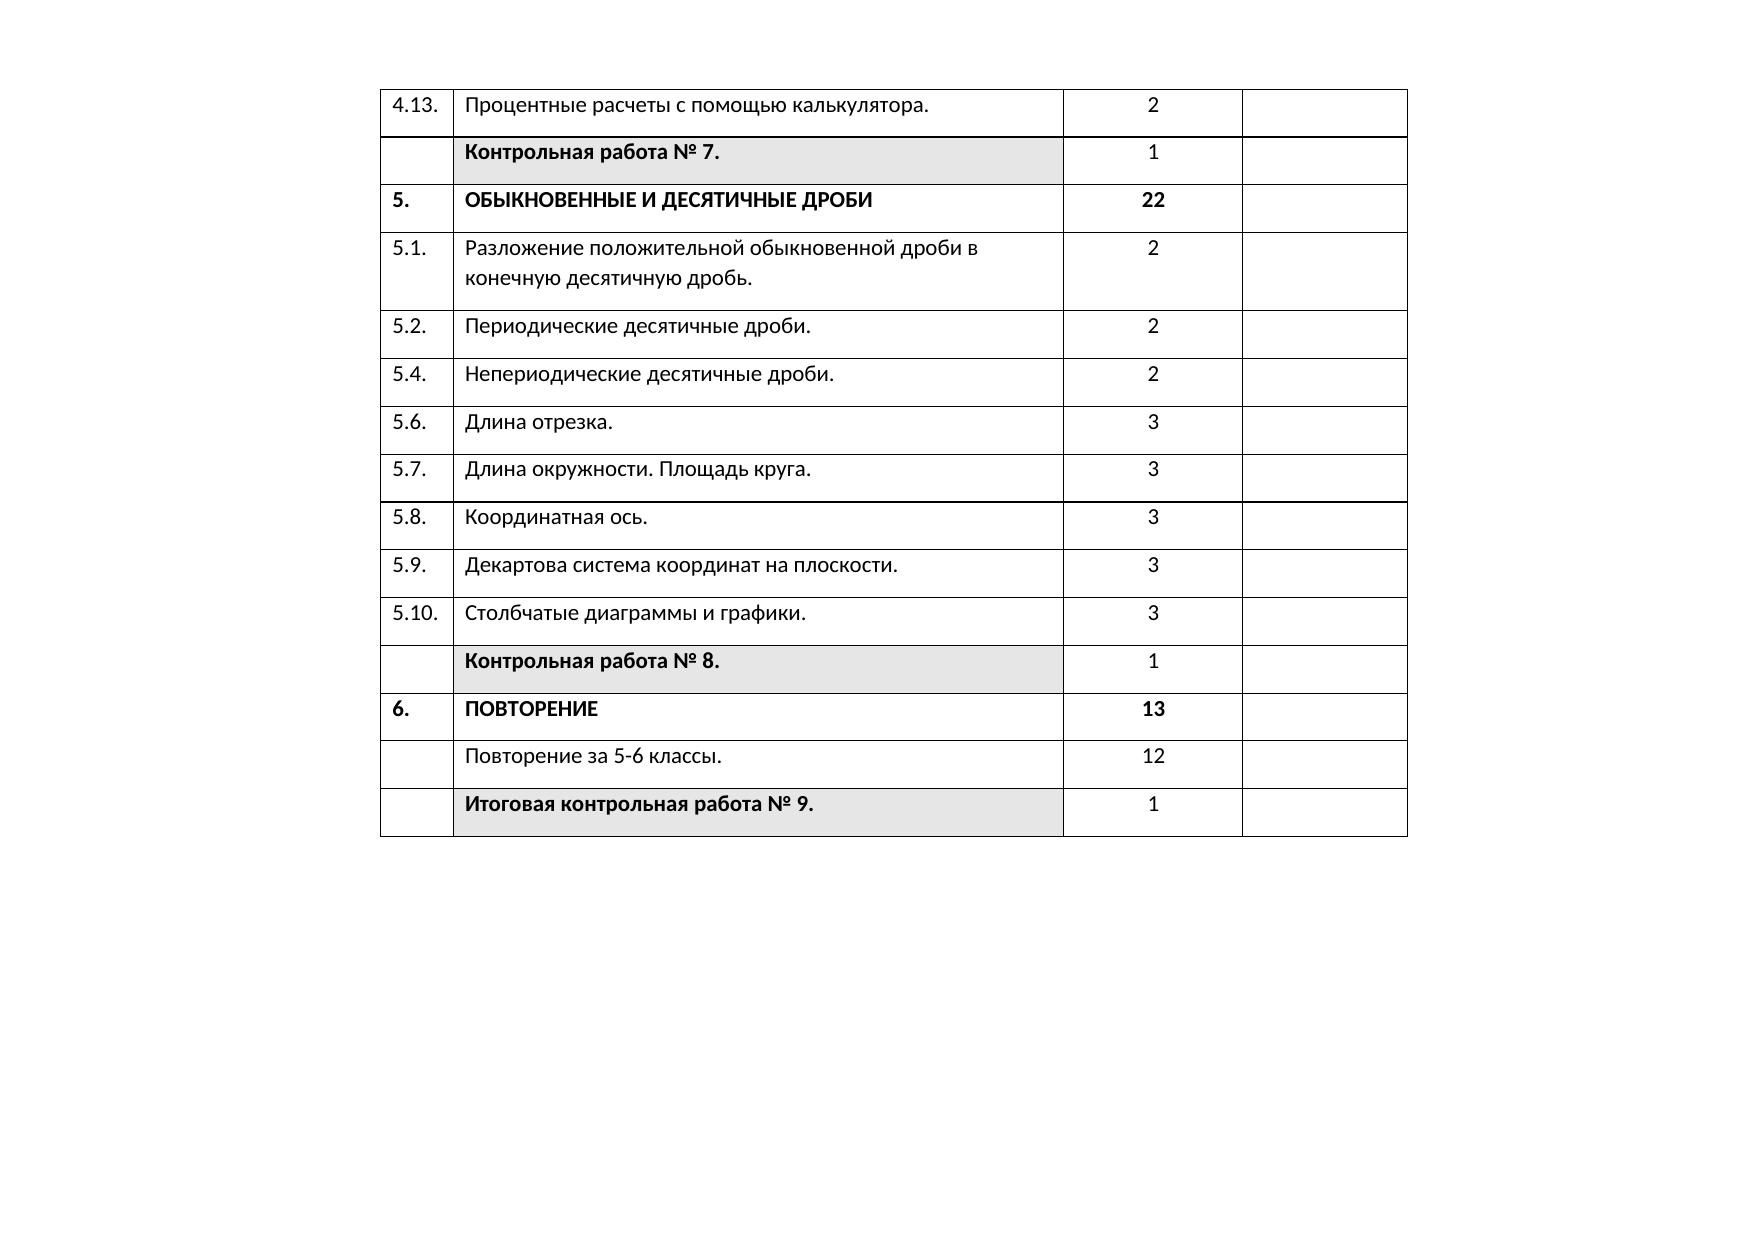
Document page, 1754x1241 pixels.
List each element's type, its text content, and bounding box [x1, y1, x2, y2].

table_cell 5.4. [381, 359, 453, 406]
table_cell [1243, 503, 1407, 549]
table_cell [1243, 407, 1407, 453]
table_cell [1243, 90, 1407, 136]
table_cell 13 [1064, 694, 1242, 740]
table_cell 1 [1064, 789, 1242, 836]
table_cell Контрольная работа № 8. [454, 646, 1063, 693]
table_cell 5.10. [381, 598, 453, 645]
table_cell [1243, 233, 1407, 310]
table_cell Контрольная работа № 7. [454, 138, 1063, 184]
table_cell [1243, 185, 1407, 232]
table_cell 1 [1064, 138, 1242, 184]
table_cell Столбчатые диаграммы и графики. [454, 598, 1063, 645]
table_cell [1243, 598, 1407, 645]
table_cell Процентные расчеты с помощью калькулятора. [454, 90, 1063, 136]
table_cell ПОВТОРЕНИЕ [454, 694, 1063, 740]
table_cell 2 [1064, 233, 1242, 310]
table_cell [1243, 646, 1407, 693]
table_cell Декартова система координат на плоскости. [454, 550, 1063, 597]
table_cell Периодические десятичные дроби. [454, 311, 1063, 358]
table_cell 5.7. [381, 455, 453, 501]
table_cell 1 [1064, 646, 1242, 693]
table_cell [381, 646, 453, 693]
table_cell 5.9. [381, 550, 453, 597]
table_cell 22 [1064, 185, 1242, 232]
table_cell [1243, 550, 1407, 597]
table_cell [381, 741, 453, 788]
table_cell [381, 138, 453, 184]
table_cell Непериодические десятичные дроби. [454, 359, 1063, 406]
table_cell Длина отрезка. [454, 407, 1063, 453]
table_cell [1243, 138, 1407, 184]
table_cell 4.13. [381, 90, 453, 136]
table_cell 5.2. [381, 311, 453, 358]
table_cell ОБЫКНОВЕННЫЕ И ДЕСЯТИЧНЫЕ ДРОБИ [454, 185, 1063, 232]
table_cell 5.1. [381, 233, 453, 310]
table_cell 5. [381, 185, 453, 232]
table_cell [1243, 359, 1407, 406]
table_cell 3 [1064, 550, 1242, 597]
table_cell Повторение за 5-6 классы. [454, 741, 1063, 788]
table_cell 2 [1064, 311, 1242, 358]
table_cell [1243, 741, 1407, 788]
table_cell 3 [1064, 598, 1242, 645]
table_cell Координатная ось. [454, 503, 1063, 549]
table_cell Разложение положительной обыкновенной дроби в конечную десятичную дробь. [454, 233, 1063, 310]
table_cell 3 [1064, 503, 1242, 549]
table_cell 3 [1064, 455, 1242, 501]
table_cell 5.8. [381, 503, 453, 549]
table_cell [1243, 311, 1407, 358]
table_cell 3 [1064, 407, 1242, 453]
table_cell [381, 789, 453, 836]
table_cell 5.6. [381, 407, 453, 453]
table_cell 2 [1064, 359, 1242, 406]
table_cell 2 [1064, 90, 1242, 136]
table_cell 12 [1064, 741, 1242, 788]
table_cell [1243, 789, 1407, 836]
table_cell [1243, 455, 1407, 501]
table_cell Длина окружности. Площадь круга. [454, 455, 1063, 501]
table_cell [1243, 694, 1407, 740]
table_cell 6. [381, 694, 453, 740]
table_cell Итоговая контрольная работа № 9. [454, 789, 1063, 836]
